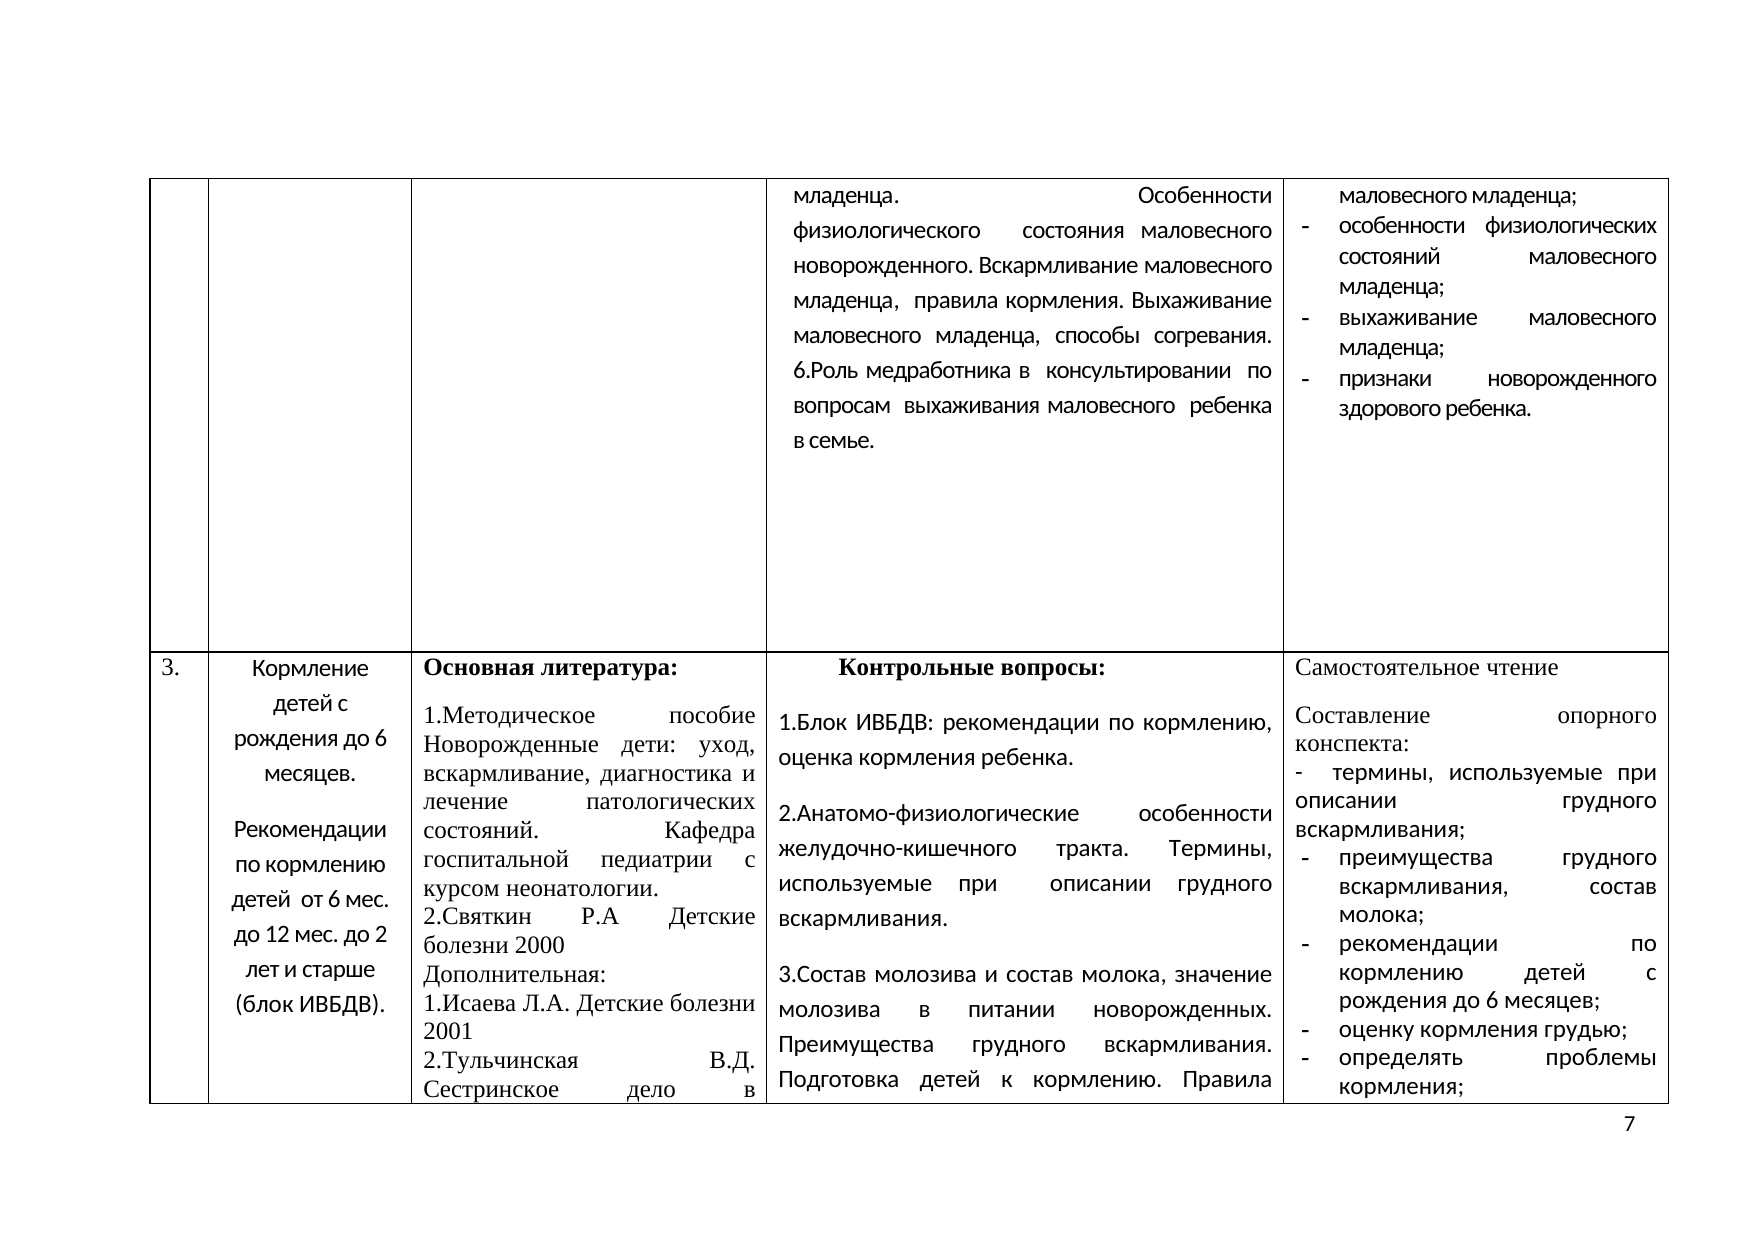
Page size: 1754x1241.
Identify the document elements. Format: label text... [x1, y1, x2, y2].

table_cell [209, 653, 411, 1103]
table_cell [412, 653, 766, 1103]
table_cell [767, 653, 1283, 1103]
table_cell 2. [151, 179, 208, 651]
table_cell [1284, 179, 1668, 651]
table_cell 3. [151, 653, 208, 1103]
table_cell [767, 179, 1283, 651]
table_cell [412, 179, 766, 651]
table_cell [1284, 653, 1668, 1103]
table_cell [209, 179, 411, 651]
